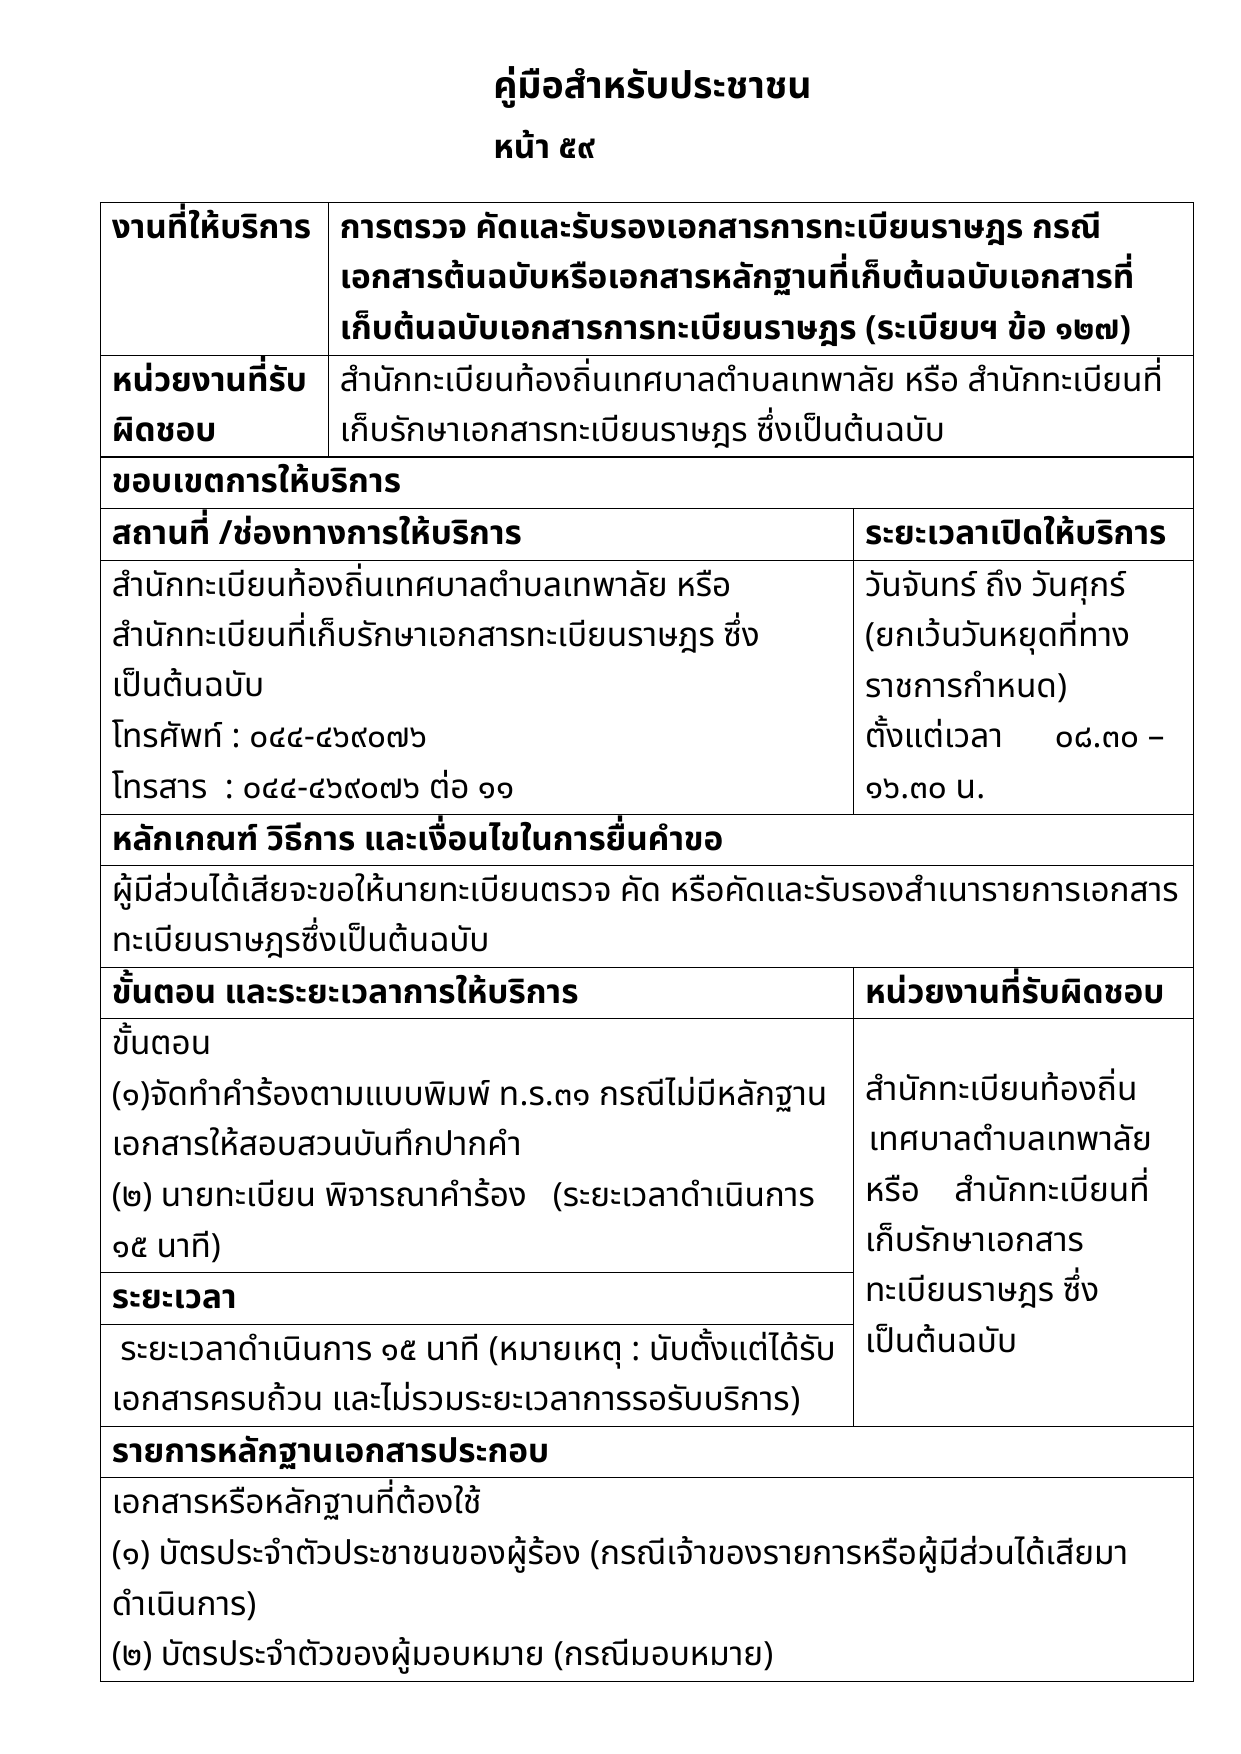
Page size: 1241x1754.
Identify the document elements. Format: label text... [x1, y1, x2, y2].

table_cell หน่วยงานที่รับผิดชอบ [101, 356, 328, 456]
table_cell หน่วยงานที่รับผิดชอบ [854, 968, 1193, 1018]
table_cell ระยะเวลาดำเนินการ ๑๕ นาที (หมายเหตุ : นับตั้งแต่ได้รับเอกสารครบถ้วน และไม่รวมระยะเวลาการรอรับบริการ) [101, 1325, 853, 1426]
table_cell ระยะเวลา [101, 1273, 853, 1323]
table_cell สำนักทะเบียนท้องถิ่นเทศบาลตำบลเทพาลัย หรือ สำนักทะเบียนที่เก็บรักษาเอกสารทะเบียนราษฎร ซึ่งเป็นต้นฉบับ [329, 356, 1193, 456]
table_cell สถานที่ /ช่องทางการให้บริการ [101, 509, 853, 559]
table_cell ระยะเวลาเปิดให้บริการ [854, 509, 1193, 559]
table_header งานที่ให้บริการ [101, 203, 328, 354]
table_header การตรวจ คัดและรับรองเอกสารการทะเบียนราษฎร กรณีเอกสารต้นฉบับหรือเอกสารหลักฐานที่เก็บต้นฉบับเอกสารที่เก็บต้นฉบับเอกสารการทะเบียนราษฎร (ระเบียบฯ ข้อ ๑๒๗) [329, 203, 1193, 354]
table_cell สำนักทะเบียนท้องถิ่นเทศบาลตำบลเทพาลัย หรือ สำนักทะเบียนที่เก็บรักษาเอกสารทะเบียนราษฎร ซึ่งเป็นต้นฉบับ โทรศัพท์ : ๐๔๔-๔๖๙๐๗๖ โทรสาร : ๐๔๔-๔๖๙๐๗๖ ต่อ ๑๑ [101, 561, 853, 813]
table_cell ผู้มีส่วนได้เสียจะขอให้นายทะเบียนตรวจ คัด หรือคัดและรับรองสำเนารายการเอกสารทะเบียนราษฎรซึ่งเป็นต้นฉบับ [101, 866, 1193, 967]
table_cell วันจันทร์ ถึง วันศุกร์ (ยกเว้นวันหยุดที่ทางราชการกำหนด) ตั้งแต่เวลา ๐๘.๓๐ – ๑๖.๓๐ น. [854, 561, 1193, 813]
table_cell สำนักทะเบียนท้องถิ่น เทศบาลตำบลเทพาลัย หรือ สำนักทะเบียนที่เก็บรักษาเอกสารทะเบียนราษฎร ซึ่งเป็นต้นฉบับ [854, 1019, 1193, 1426]
text คู่มือสำหรับประชาชน หน้า ๕๙ [493, 59, 1181, 174]
table_cell ขอบเขตการให้บริการ [101, 458, 1193, 508]
table_cell หลักเกณฑ์ วิธีการ และเงื่อนไขในการยื่นคำขอ [101, 815, 1193, 865]
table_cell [101, 1478, 1193, 1681]
table_cell ขั้นตอน (๑)จัดทำคำร้องตามแบบพิมพ์ ท.ร.๓๑ กรณีไม่มีหลักฐานเอกสารให้สอบสวนบันทึกปากคำ (๒) นายทะเบียน พิจารณาคำร้อง (ระยะเวลาดำเนินการ ๑๕ นาที) [101, 1019, 853, 1272]
table_cell ขั้นตอน และระยะเวลาการให้บริการ [101, 968, 853, 1018]
table_cell รายการหลักฐานเอกสารประกอบ [101, 1427, 1193, 1477]
